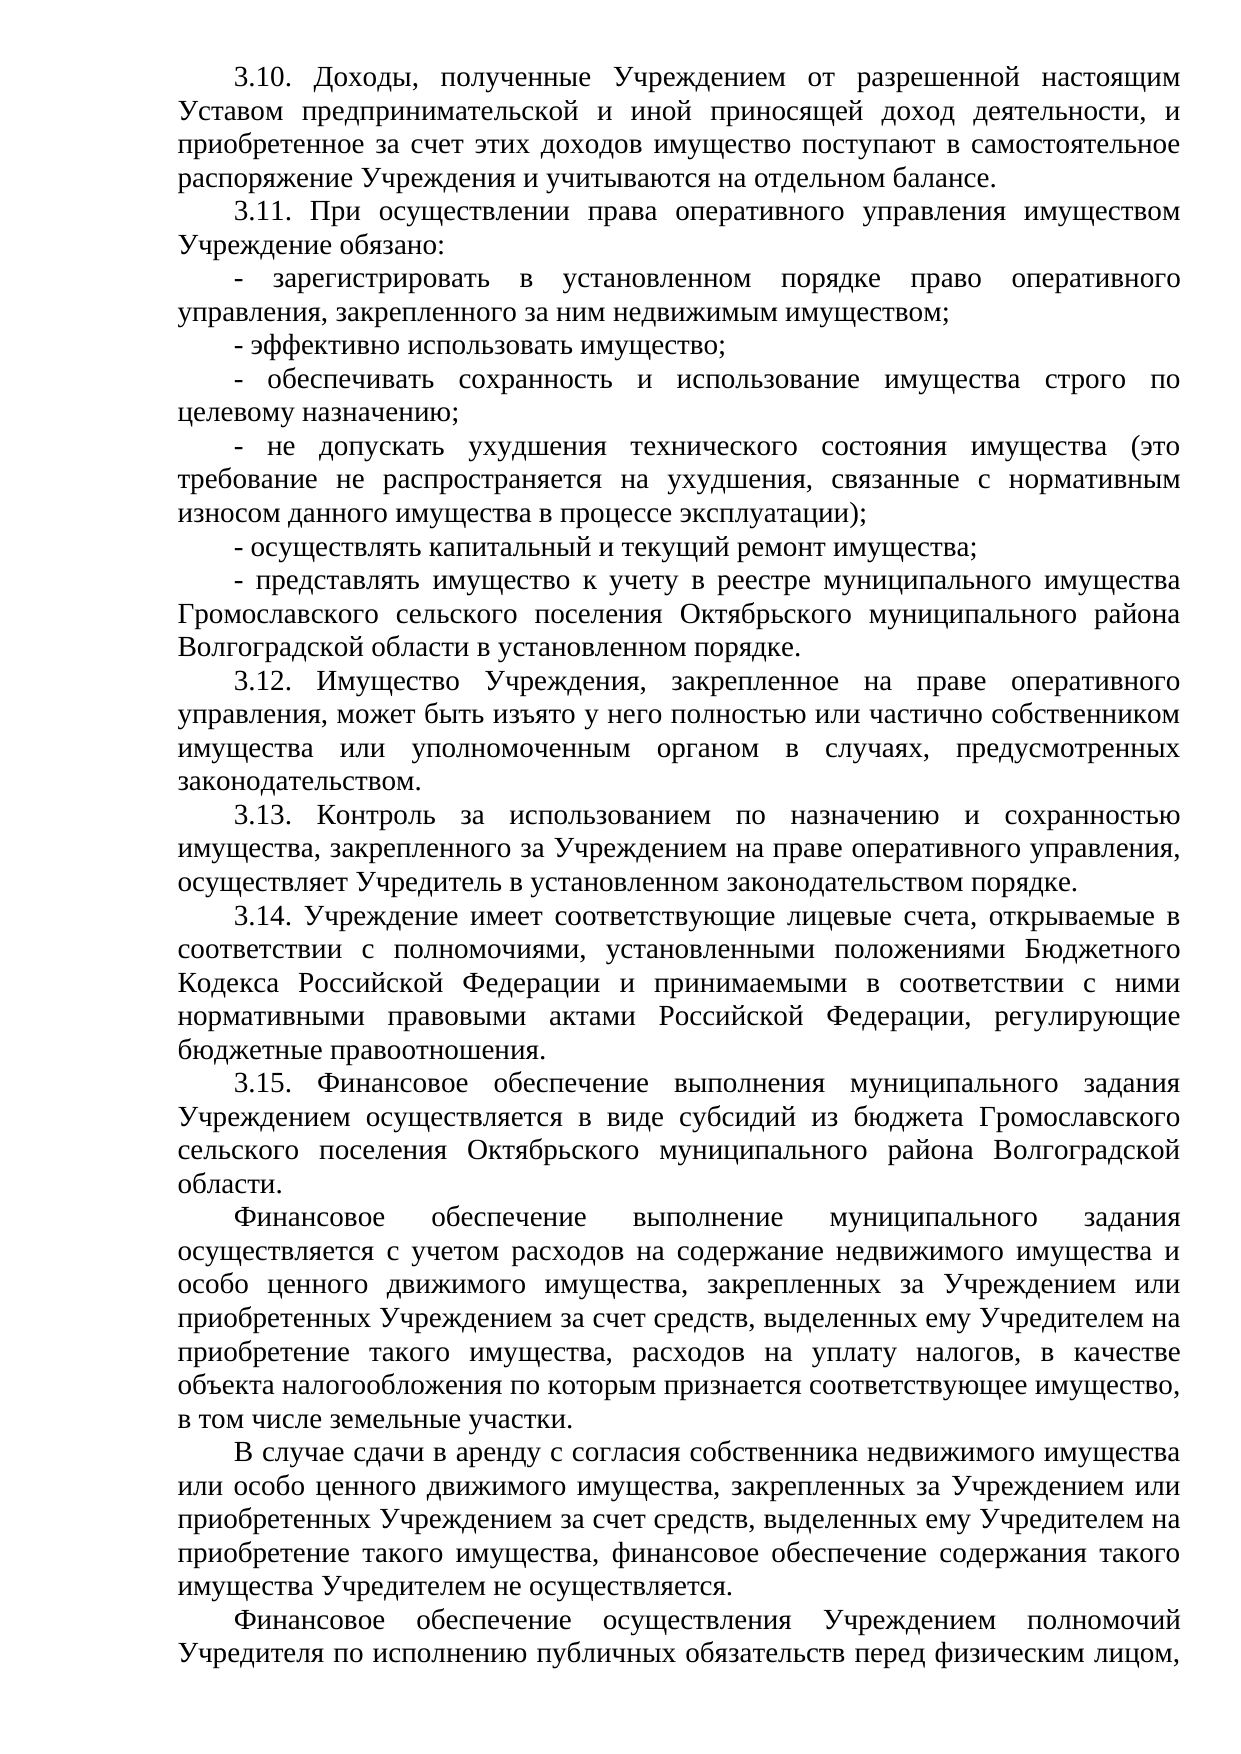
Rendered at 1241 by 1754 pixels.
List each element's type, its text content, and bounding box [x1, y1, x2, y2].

text 3.10. Доходы, полученные Учреждением от разрешенной настоящим Уставом предпринимательской и иной приносящей доход деятельности, и приобретенное за счет этих доходов имущество поступают в самостоятельное распоряжение Учреждения и учитываются на отдельном балансе. [177, 59, 1181, 193]
text В случае сдачи в аренду с согласия собственника недвижимого имущества или особо ценного движимого имущества, закрепленных за Учреждением или приобретенных Учреждением за счет средств, выделенных ему Учредителем на приобретение такого имущества, финансовое обеспечение содержания такого имущества Учредителем не осуществляется. [177, 1434, 1181, 1602]
text Финансовое обеспечение выполнение муниципального задания осуществляется с учетом расходов на содержание недвижимого имущества и особо ценного движимого имущества, закрепленных за Учреждением или приобретенных Учреждением за счет средств, выделенных ему Учредителем на приобретение такого имущества, расходов на уплату налогов, в качестве объекта налогообложения по которым признается соответствующее имущество, в том числе земельные участки. [177, 1199, 1181, 1434]
text - обеспечивать сохранность и использование имущества строго по целевому назначению; [177, 361, 1181, 428]
text 3.11. При осуществлении права оперативного управления имуществом Учреждение обязано: [177, 193, 1181, 260]
text - зарегистрировать в установленном порядке право оперативного управления, закрепленного за ним недвижимым имуществом; [177, 260, 1181, 327]
text - представлять имущество к учету в реестре муниципального имущества Громославского сельского поселения Октябрьского муниципального района Волгоградской области в установленном порядке. [177, 562, 1181, 663]
text - осуществлять капитальный и текущий ремонт имущества; [177, 529, 1181, 562]
text 3.14. Учреждение имеет соответствующие лицевые счета, открываемые в соответствии с полномочиями, установленными положениями Бюджетного Кодекса Российской Федерации и принимаемыми в соответствии с ними нормативными правовыми актами Российской Федерации, регулирующие бюджетные правоотношения. [177, 898, 1181, 1065]
text 3.12. Имущество Учреждения, закрепленное на праве оперативного управления, может быть изъято у него полностью или частично собственником имущества или уполномоченным органом в случаях, предусмотренных законодательством. [177, 663, 1181, 797]
text 3.13. Контроль за использованием по назначению и сохранностью имущества, закрепленного за Учреждением на праве оперативного управления, осуществляет Учредитель в установленном законодательством порядке. [177, 797, 1181, 898]
text 3.15. Финансовое обеспечение выполнения муниципального задания Учреждением осуществляется в виде субсидий из бюджета Громославского сельского поселения Октябрьского муниципального района Волгоградской области. [177, 1065, 1181, 1199]
text - эффективно использовать имущество; [177, 327, 1181, 361]
text - не допускать ухудшения технического состояния имущества (это требование не распространяется на ухудшения, связанные с нормативным износом данного имущества в процессе эксплуатации); [177, 428, 1181, 529]
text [177, 1602, 1181, 1669]
